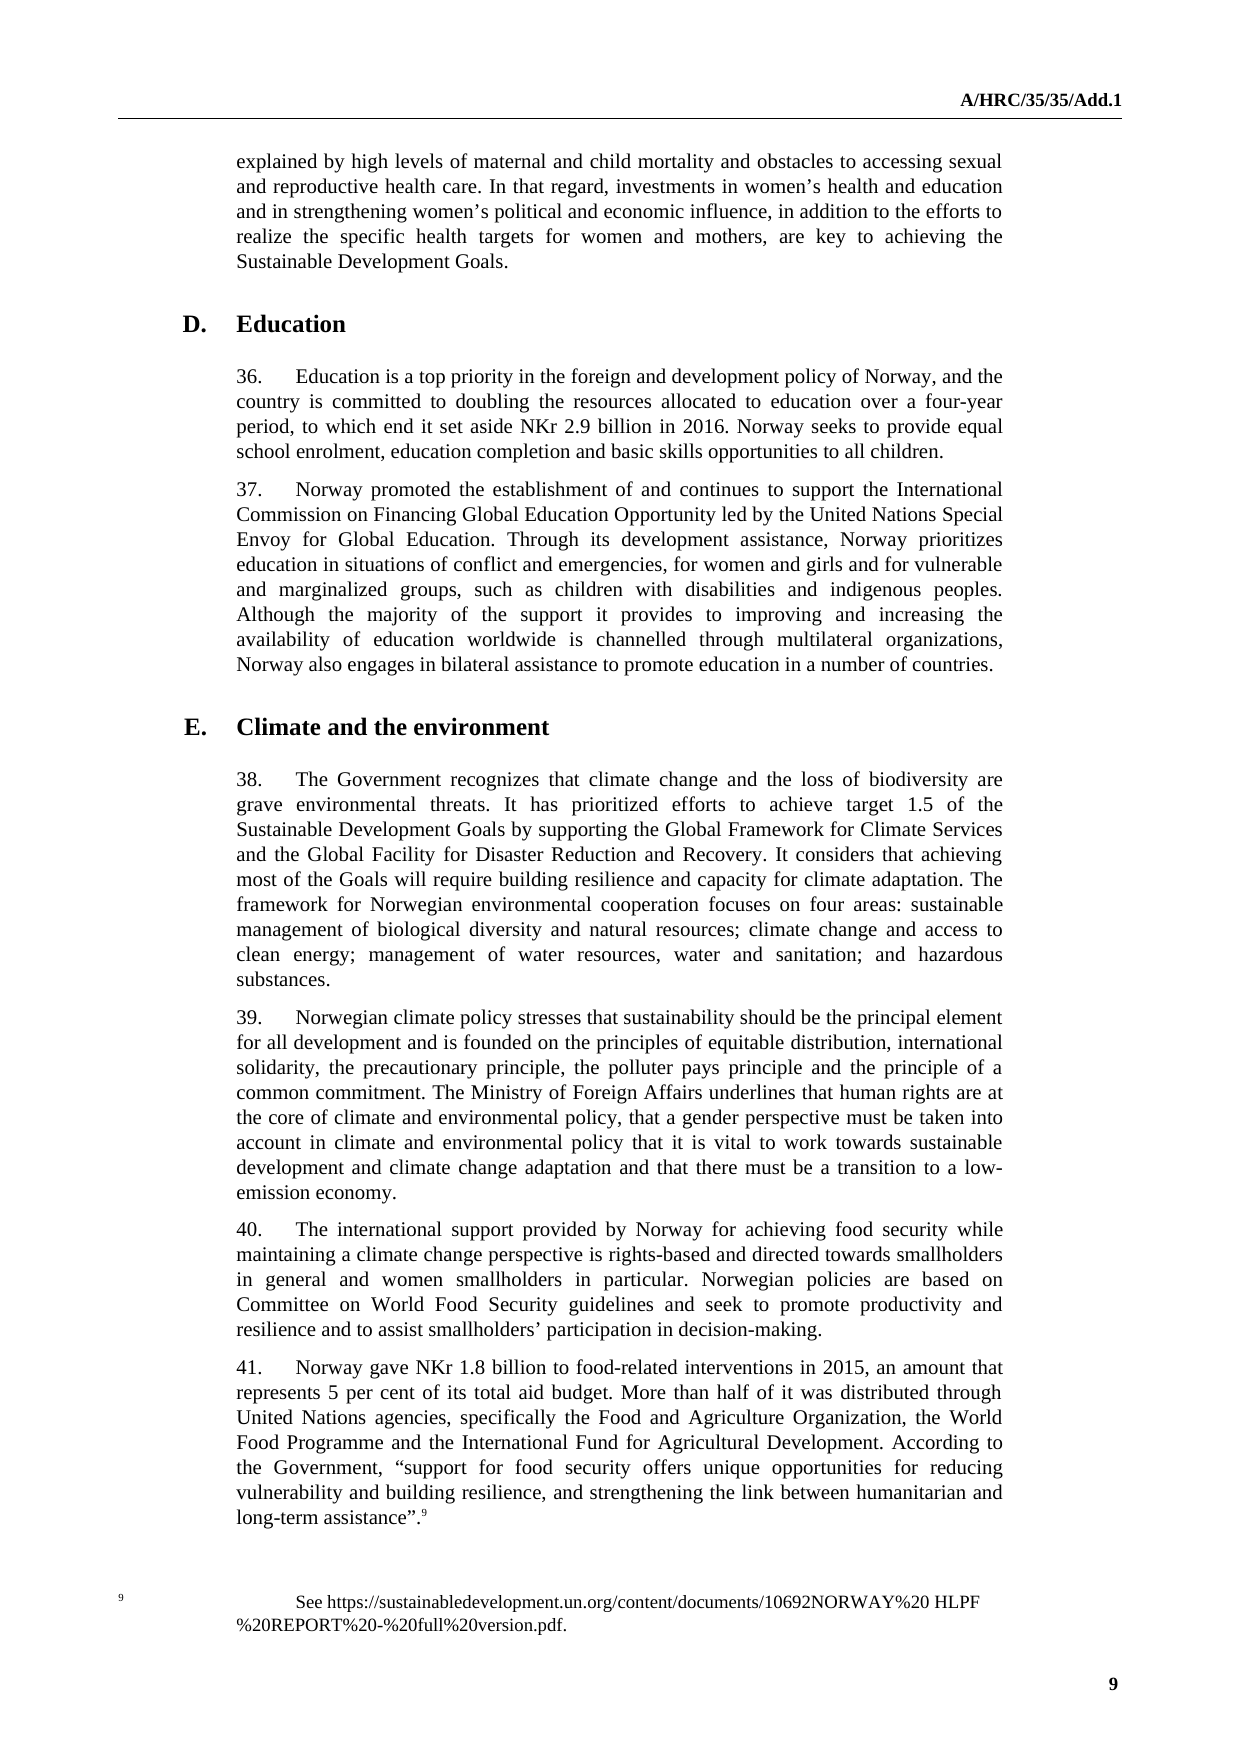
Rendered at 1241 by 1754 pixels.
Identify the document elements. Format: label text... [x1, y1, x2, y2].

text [236, 148, 1004, 273]
text E. Climate and the environment [118, 713, 1004, 741]
text 37. Norway promoted the establishment of and continues to support the International Commission on Financing Global Education Opportunity led by the United Nations Special Envoy for Global Education. Through its development assistance, Norway prioritizes education in situations of conflict and emergencies, for women and girls and for vulnerable and marginalized groups, such as children with disabilities and indigenous peoples. Although the majority of the support it provides to improving and increasing the availability of education worldwide is channelled through multilateral organizations, Norway also engages in bilateral assistance to promote education in a number of countries. [236, 476, 1004, 676]
text D. Education [118, 310, 1004, 338]
text 39. Norwegian climate policy stresses that sustainability should be the principal element for all development and is founded on the principles of equitable distribution, international solidarity, the precautionary principle, the polluter pays principle and the principle of a common commitment. The Ministry of Foreign Affairs underlines that human rights are at the core of climate and environmental policy, that a gender perspective must be taken into account in climate and environmental policy that it is vital to work towards sustainable development and climate change adaptation and that there must be a transition to a low-emission economy. [236, 1004, 1004, 1204]
text 41. Norway gave NKr 1.8 billion to food-related interventions in 2015, an amount that represents 5 per cent of its total aid budget. More than half of it was distributed through United Nations agencies, specifically the Food and Agriculture Organization, the World Food Programme and the International Fund for Agricultural Development. According to the Government, “support for food security offers unique opportunities for reducing vulnerability and building resilience, and strengthening the link between humanitarian and long-term assistance”. [236, 1354, 1004, 1529]
text 40. The international support provided by Norway for achieving food security while maintaining a climate change perspective is rights-based and directed towards smallholders in general and women smallholders in particular. Norwegian policies are based on Committee on World Food Security guidelines and seek to promote productivity and resilience and to assist smallholders’ participation in decision-making. [236, 1216, 1004, 1341]
text 36. Education is a top priority in the foreign and development policy of Norway, and the country is committed to doubling the resources allocated to education over a four-year period, to which end it set aside NKr 2.9 billion in 2016. Norway seeks to provide equal school enrolment, education completion and basic skills opportunities to all children. [236, 363, 1004, 463]
text 38. The Government recognizes that climate change and the loss of biodiversity are grave environmental threats. It has prioritized efforts to achieve target 1.5 of the Sustainable Development Goals by supporting the Global Framework for Climate Services and the Global Facility for Disaster Reduction and Recovery. It considers that achieving most of the Goals will require building resilience and capacity for climate adaptation. The framework for Norwegian environmental cooperation focuses on four areas: sustainable management of biological diversity and natural resources; climate change and access to clean energy; management of water resources, water and sanitation; and hazardous substances. [236, 766, 1004, 991]
